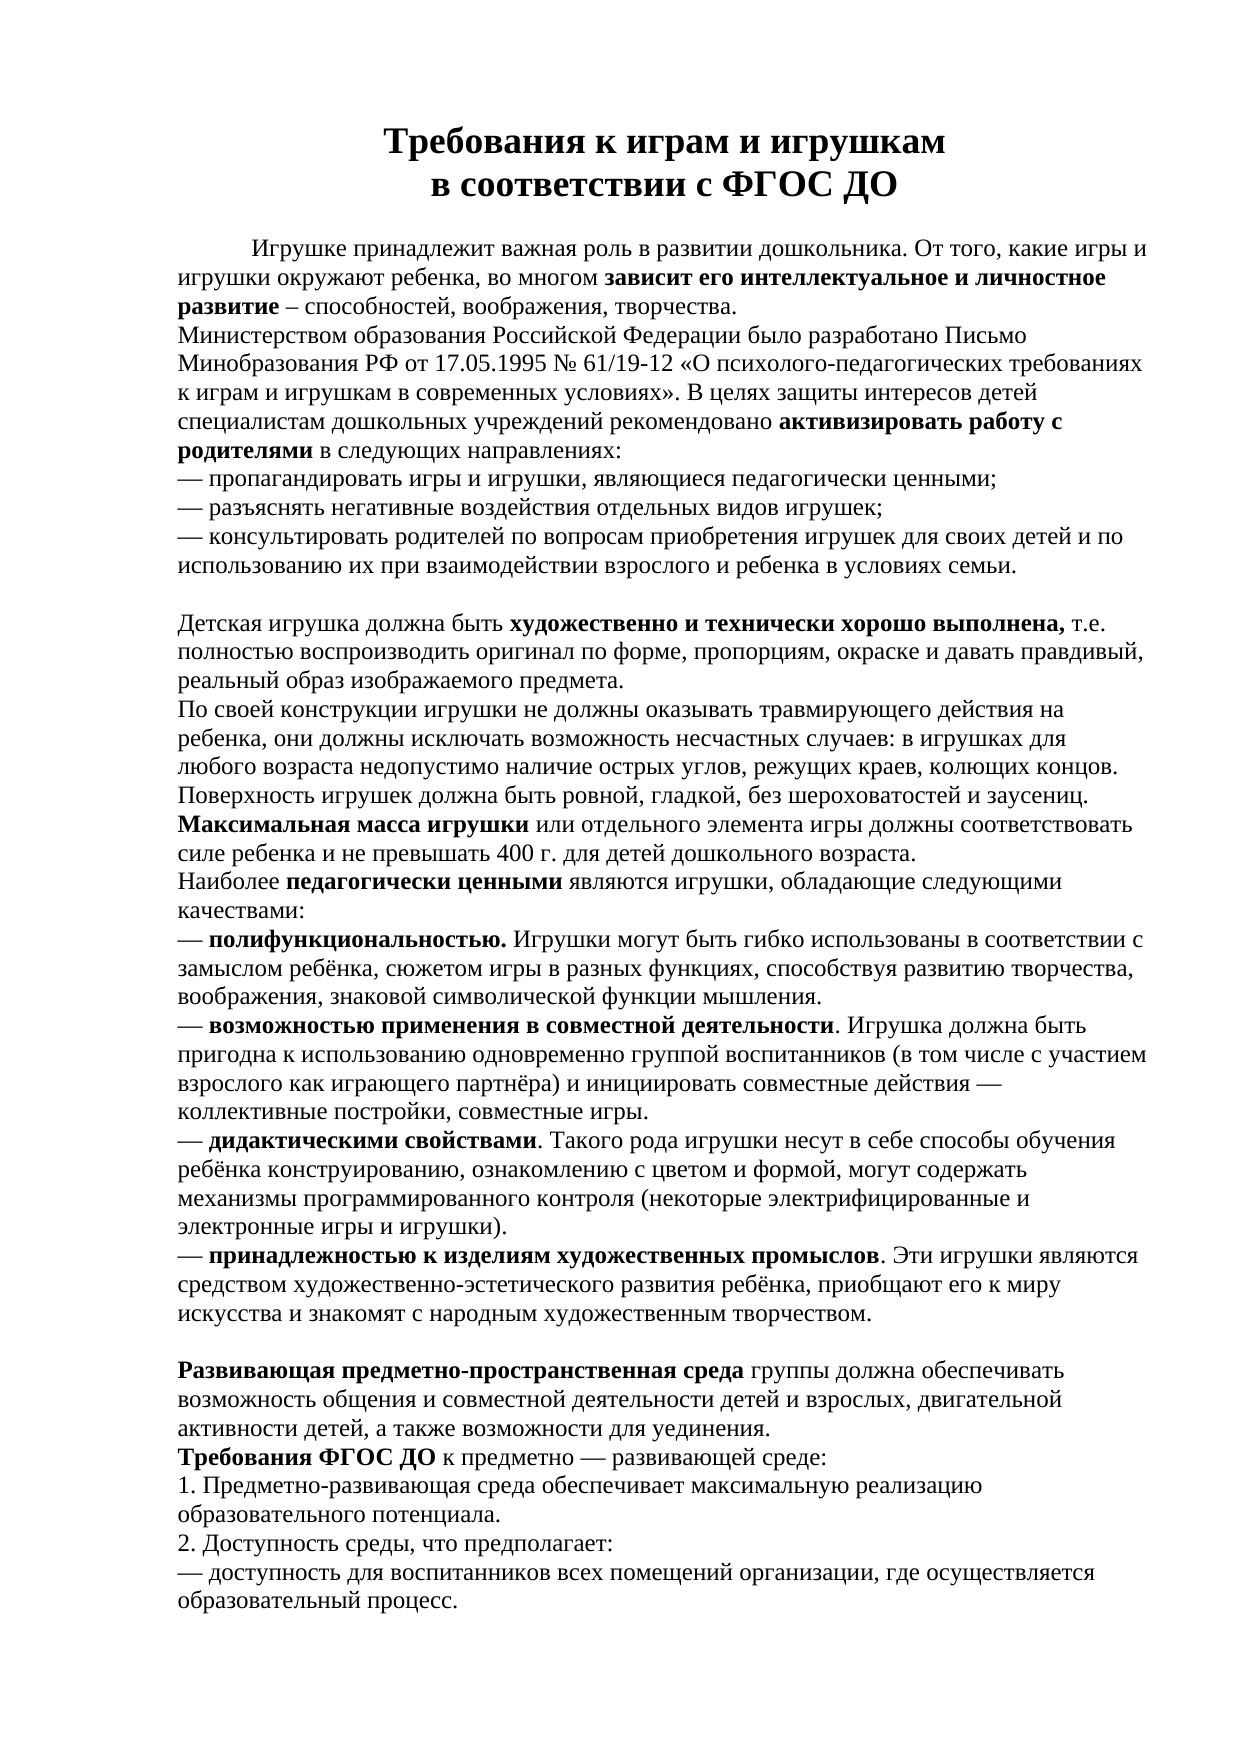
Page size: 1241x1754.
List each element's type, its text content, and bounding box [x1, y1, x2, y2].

text Игрушке принадлежит важная роль в развитии дошкольника. От того, какие игры и игрушки окружают ребенка, во многом зависит его интеллектуальное и личностное развитие – способностей, воображения, творчества. Министерством образования Российской Федерации было разработано Письмо Минобразования РФ от 17.05.1995 № 61/19-12 «О психолого-педагогических требованиях к играм и игрушкам в современных условиях». В целях защиты интересов детей специалистам дошкольных учреждений рекомендовано активизировать работу с родителями в следующих направлениях: — пропагандировать игры и игрушки, являющиеся педагогически ценными; — разъяснять негативные воздействия отдельных видов игрушек; — консультировать родителей по вопросам приобретения игрушек для своих детей и по использованию их при взаимодействии взрослого и ребенка в условиях семьи. [177, 233, 1152, 578]
text Детская игрушка должна быть художественно и технически хорошо выполнена, т.е. полностью воспроизводить оригинал по форме, пропорциям, окраске и давать правдивый, реальный образ изображаемого предмета. По своей конструкции игрушки не должны оказывать травмирующего действия на ребенка, они должны исключать возможность несчастных случаев: в игрушках для любого возраста недопустимо наличие острых углов, режущих краев, колющих концов. Поверхность игрушек должна быть ровной, гладкой, без шероховатостей и заусениц. Максимальная масса игрушки или отдельного элемента игры должны соответствовать силе ребенка и не превышать 400 г. для детей дошкольного возраста. Наиболее педагогически ценными являются игрушки, обладающие следующими качествами: — полифункциональностью. Игрушки могут быть гибко использованы в соответствии с замыслом ребёнка, сюжетом игры в разных функциях, способствуя развитию творчества, воображения, знаковой символической функции мышления. — возможностью применения в совместной деятельности. Игрушка должна быть пригодна к использованию одновременно группой воспитанников (в том числе с участием взрослого как играющего партнёра) и инициировать совместные действия — коллективные постройки, совместные игры. — дидактическими свойствами. Такого рода игрушки несут в себе способы обучения ребёнка конструированию, ознакомлению с цветом и формой, могут содержать механизмы программированного контроля (некоторые электрифицированные и электронные игры и игрушки). — принадлежностью к изделиям художественных промыслов. Эти игрушки являются средством художественно-эстетического развития ребёнка, приобщают его к миру искусства и знакомят с народным художественным творчеством. [177, 608, 1152, 1326]
text Требования к играм и игрушкам [177, 118, 1152, 161]
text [177, 1356, 1152, 1614]
text в соответствии с ФГОС ДО [177, 161, 1152, 204]
